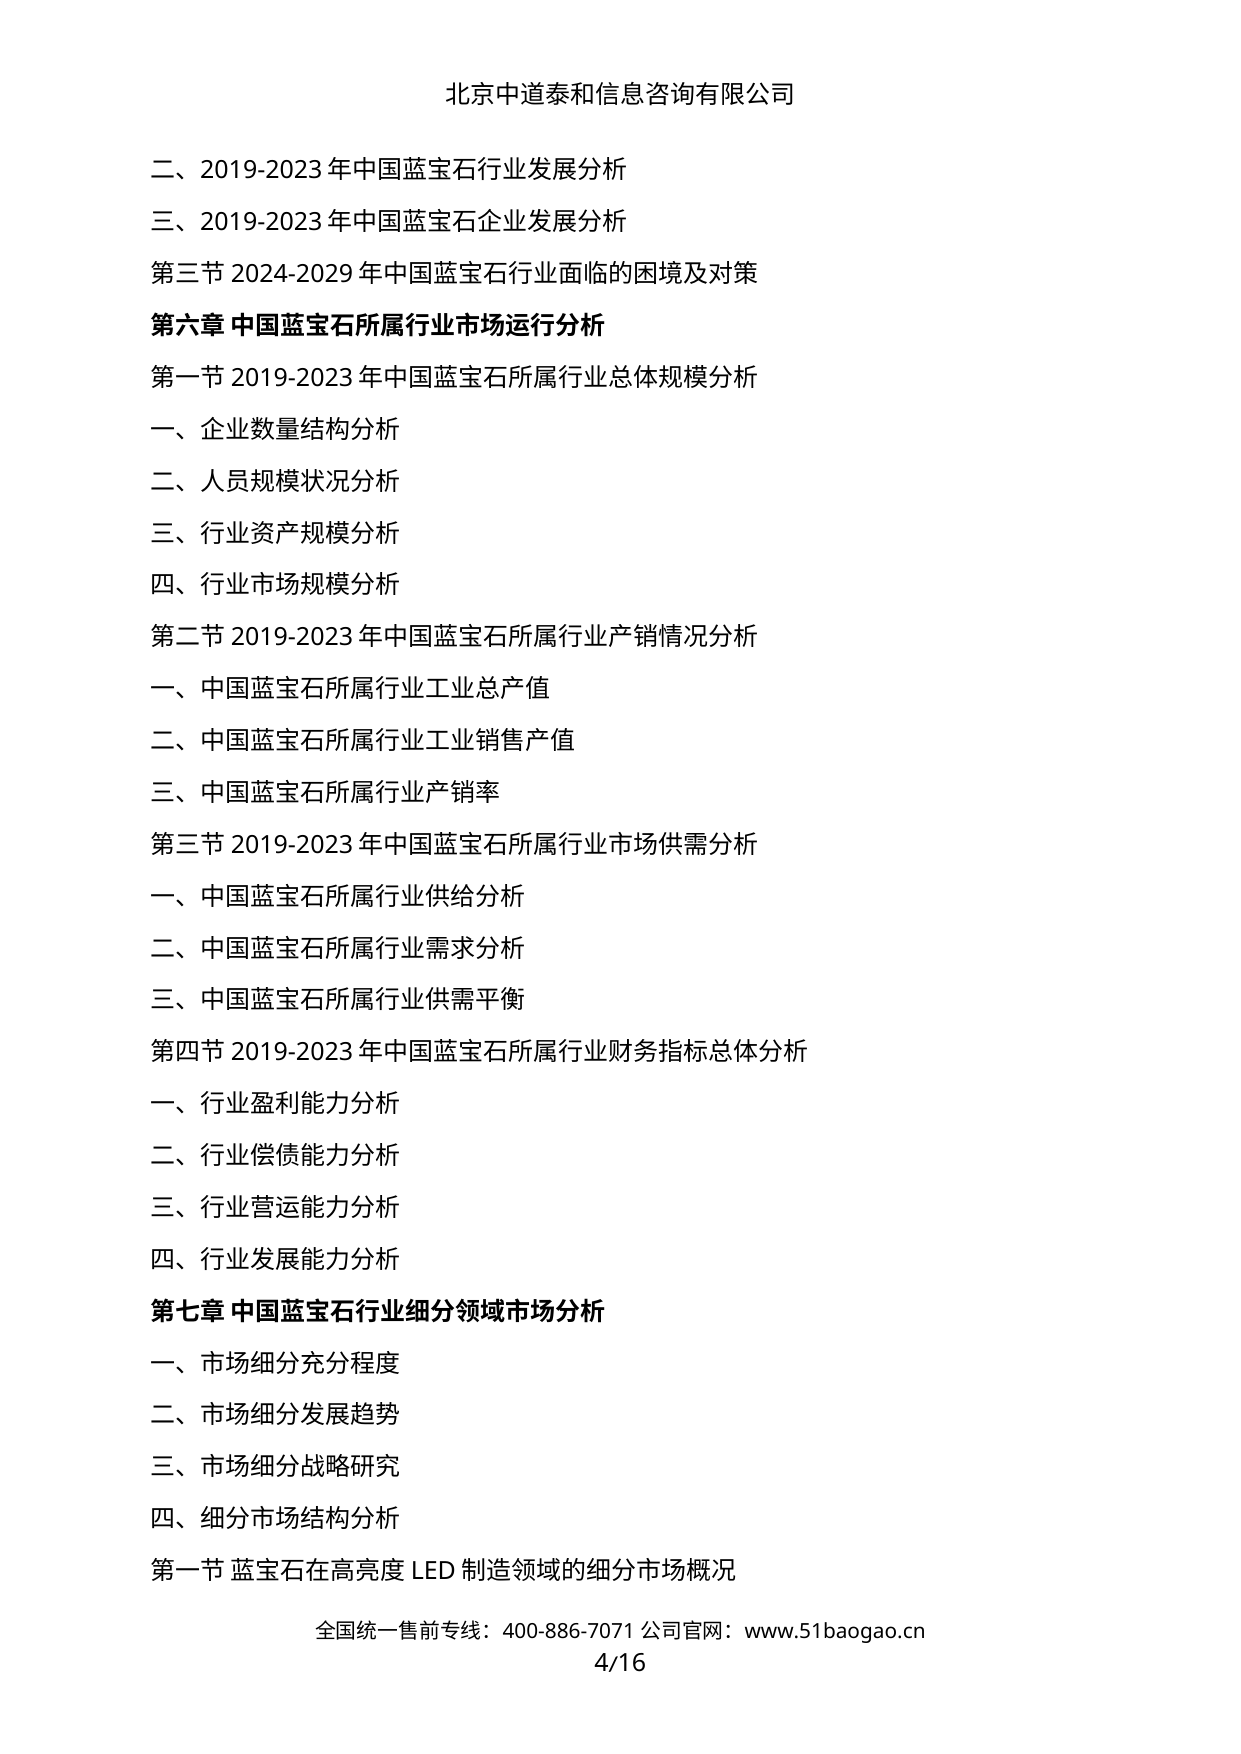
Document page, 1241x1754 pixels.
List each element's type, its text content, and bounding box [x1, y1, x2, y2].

text 三、市场细分战略研究 [150, 1447, 1090, 1483]
text 二、中国蓝宝石所属行业工业销售产值 [150, 721, 1090, 757]
text 二、中国蓝宝石所属行业需求分析 [150, 928, 1090, 964]
text 二、2019-2023年中国蓝宝石行业发展分析 [150, 150, 1090, 186]
text 三、行业营运能力分析 [150, 1187, 1090, 1224]
text 四、细分市场结构分析 [150, 1499, 1090, 1535]
text 三、中国蓝宝石所属行业供需平衡 [150, 980, 1090, 1016]
text 二、人员规模状况分析 [150, 461, 1090, 497]
text 一、企业数量结构分析 [150, 409, 1090, 446]
text 第一节 2019-2023年中国蓝宝石所属行业总体规模分析 [150, 357, 1090, 394]
text 三、中国蓝宝石所属行业产销率 [150, 772, 1090, 809]
text 四、行业发展能力分析 [150, 1239, 1090, 1276]
text 二、行业偿债能力分析 [150, 1136, 1090, 1172]
text 一、中国蓝宝石所属行业供给分析 [150, 876, 1090, 912]
text 第七章 中国蓝宝石行业细分领域市场分析 [150, 1291, 1090, 1327]
text 一、市场细分充分程度 [150, 1343, 1090, 1379]
text 第一节 蓝宝石在高亮度LED制造领域的细分市场概况 [150, 1551, 1090, 1587]
text 第四节 2019-2023年中国蓝宝石所属行业财务指标总体分析 [150, 1032, 1090, 1068]
text 第三节 2024-2029年中国蓝宝石行业面临的困境及对策 [150, 254, 1090, 290]
text 一、中国蓝宝石所属行业工业总产值 [150, 669, 1090, 705]
text 第三节 2019-2023年中国蓝宝石所属行业市场供需分析 [150, 824, 1090, 861]
text 一、行业盈利能力分析 [150, 1084, 1090, 1120]
text 第六章 中国蓝宝石所属行业市场运行分析 [150, 306, 1090, 342]
text 第二节 2019-2023年中国蓝宝石所属行业产销情况分析 [150, 617, 1090, 653]
text 三、2019-2023年中国蓝宝石企业发展分析 [150, 202, 1090, 238]
text 二、市场细分发展趋势 [150, 1395, 1090, 1431]
text 三、行业资产规模分析 [150, 513, 1090, 549]
text 四、行业市场规模分析 [150, 565, 1090, 601]
